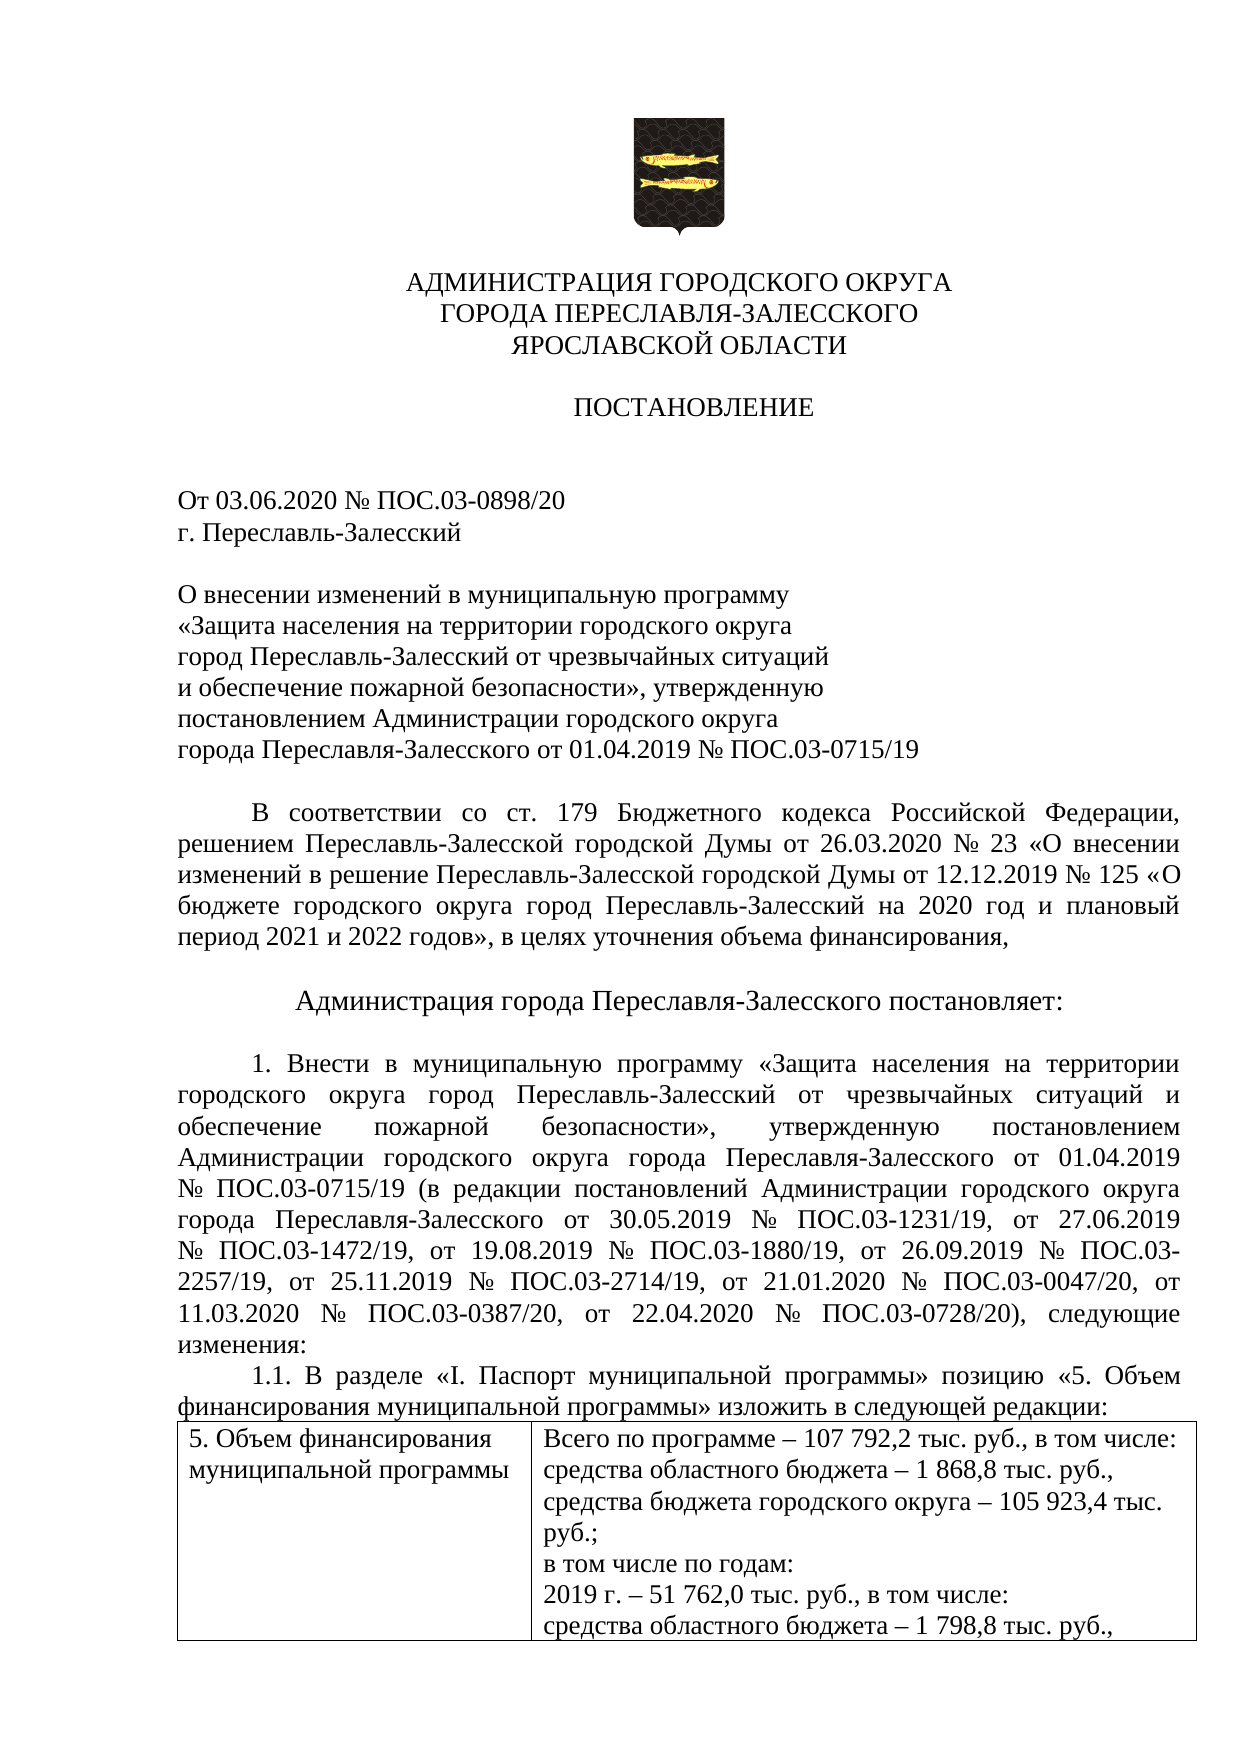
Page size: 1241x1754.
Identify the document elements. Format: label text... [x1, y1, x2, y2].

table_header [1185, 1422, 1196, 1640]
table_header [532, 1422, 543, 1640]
text ГОРОДА ПЕРЕСЛАВЛЯ-ЗАЛЕССКОГО [177, 298, 1181, 329]
text и обеспечение пожарной безопасности», утвержденную [177, 671, 1181, 702]
text 1.1. В разделе «I. Паспорт муниципальной программы» позицию «5. Объем финансирования муниципальной программы» изложить в следующей редакции: [177, 1359, 1181, 1421]
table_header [178, 1422, 531, 1640]
text «Защита населения на территории городского округа [177, 609, 1181, 640]
text От 03.06.2020 № ПОС.03-0898/20 [177, 484, 1181, 516]
text АДМИНИСТРАЦИЯ ГОРОДСКОГО ОКРУГА [177, 266, 1181, 298]
text О внесении изменений в муниципальную программу [177, 578, 1181, 609]
text ПОСТАНОВЛЕНИЕ [207, 391, 1181, 422]
text город Переславль-Залесский от чрезвычайных ситуаций [177, 640, 1181, 671]
text Администрация города Переславля-Залесского постановляет: [177, 983, 1181, 1016]
text 1. Внести в муниципальную программу «Защита населения на территории городского округа город Переславль-Залесский от чрезвычайных ситуаций и обеспечение пожарной безопасности», утвержденную постановлением Администрации городского округа города Переславля-Залесского от 01.04.2019 № ПОС.03-0715/19 (в редакции постановлений Администрации городского округа города Переславля-Залесского от 30.05.2019 № ПОС.03-1231/19, от 27.06.2019 № ПОС.03-1472/19, от 19.08.2019 № ПОС.03-1880/19, от 26.09.2019 № ПОС.03-2257/19, от 25.11.2019 № ПОС.03-2714/19, от 21.01.2020 № ПОС.03-0047/20, от 11.03.2020 № ПОС.03-0387/20, от 22.04.2020 № ПОС.03-0728/20), следующие изменения: [177, 1047, 1181, 1359]
text города Переславля-Залесского от 01.04.2019 № ПОС.03-0715/19 [177, 734, 1181, 765]
text ЯРОСЛАВСКОЙ ОБЛАСТИ [177, 329, 1181, 360]
text постановлением Администрации городского округа [177, 702, 1181, 734]
text г. Переславль-Залесский [177, 516, 1181, 547]
text В соответствии со ст. 179 Бюджетного кодекса Российской Федерации, решением Переславль-Залесской городской Думы от 26.03.2020 № 23 «О внесении изменений в решение Переславль-Залесской городской Думы от 12.12.2019 № 125 «О бюджете городского округа город Переславль-Залесский на 2020 год и плановый период 2021 и 2022 годов», в целях уточнения объема финансирования, [177, 796, 1181, 952]
